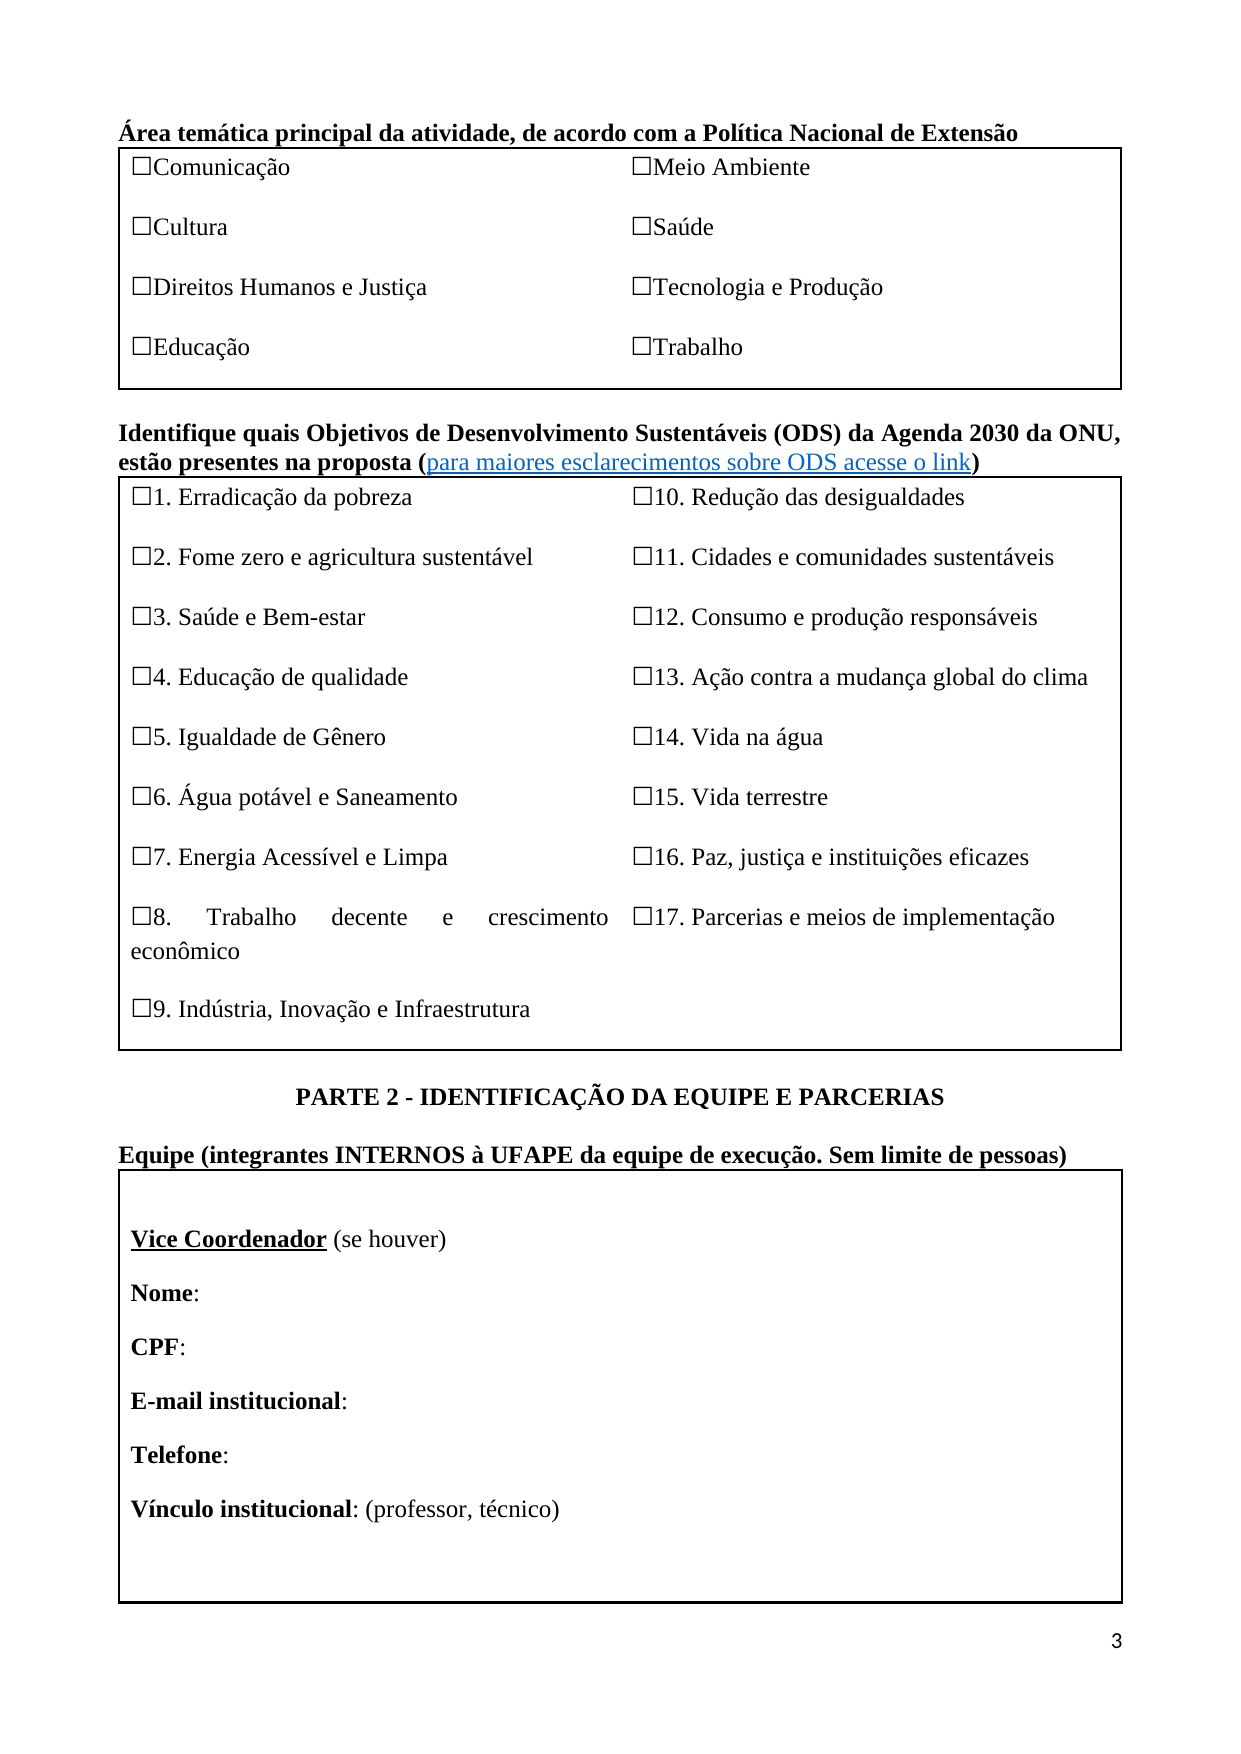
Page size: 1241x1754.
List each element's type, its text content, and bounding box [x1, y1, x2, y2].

text PARTE 2 - IDENTIFICAÇÃO DA EQUIPE E PARCERIAS [118, 1082, 1122, 1111]
table_header ☐Comunicação ☐Cultura ☐Direitos Humanos e Justiça ☐Educação [120, 149, 619, 388]
text Equipe (integrantes INTERNOS à UFAPE da equipe de execução. Sem limite de pessoas) [118, 1140, 1122, 1168]
text Área temática principal da atividade, de acordo com a Política Nacional de Extensão [118, 118, 1122, 147]
text Identifique quais Objetivos de Desenvolvimento Sustentáveis (ODS) da Agenda 2030 da ONU, estão presentes na proposta (para maiores esclarecimentos sobre ODS acesse o link) [118, 418, 1122, 476]
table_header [120, 1171, 1121, 1601]
table_header ☐Meio Ambiente ☐Saúde ☐Tecnologia e Produção ☐Trabalho [619, 149, 1120, 388]
table_header ☐10. Redução das desigualdades ☐11. Cidades e comunidades sustentáveis ☐12. Consumo e produção responsáveis ☐13. Ação contra a mudança global do clima ☐14. Vida na água ☐15. Vida terrestre ☐16. Paz, justiça e instituições eficazes ☐17. Parcerias e meios de implementação [620, 478, 1120, 1049]
table_header ☐1. Erradicação da pobreza ☐2. Fome zero e agricultura sustentável ☐3. Saúde e Bem-estar ☐4. Educação de qualidade ☐5. Igualdade de Gênero ☐6. Água potável e Saneamento ☐7. Energia Acessível e Limpa ☐8. Trabalho decente e crescimento econômico ☐9. Indústria, Inovação e Infraestrutura [120, 478, 620, 1049]
